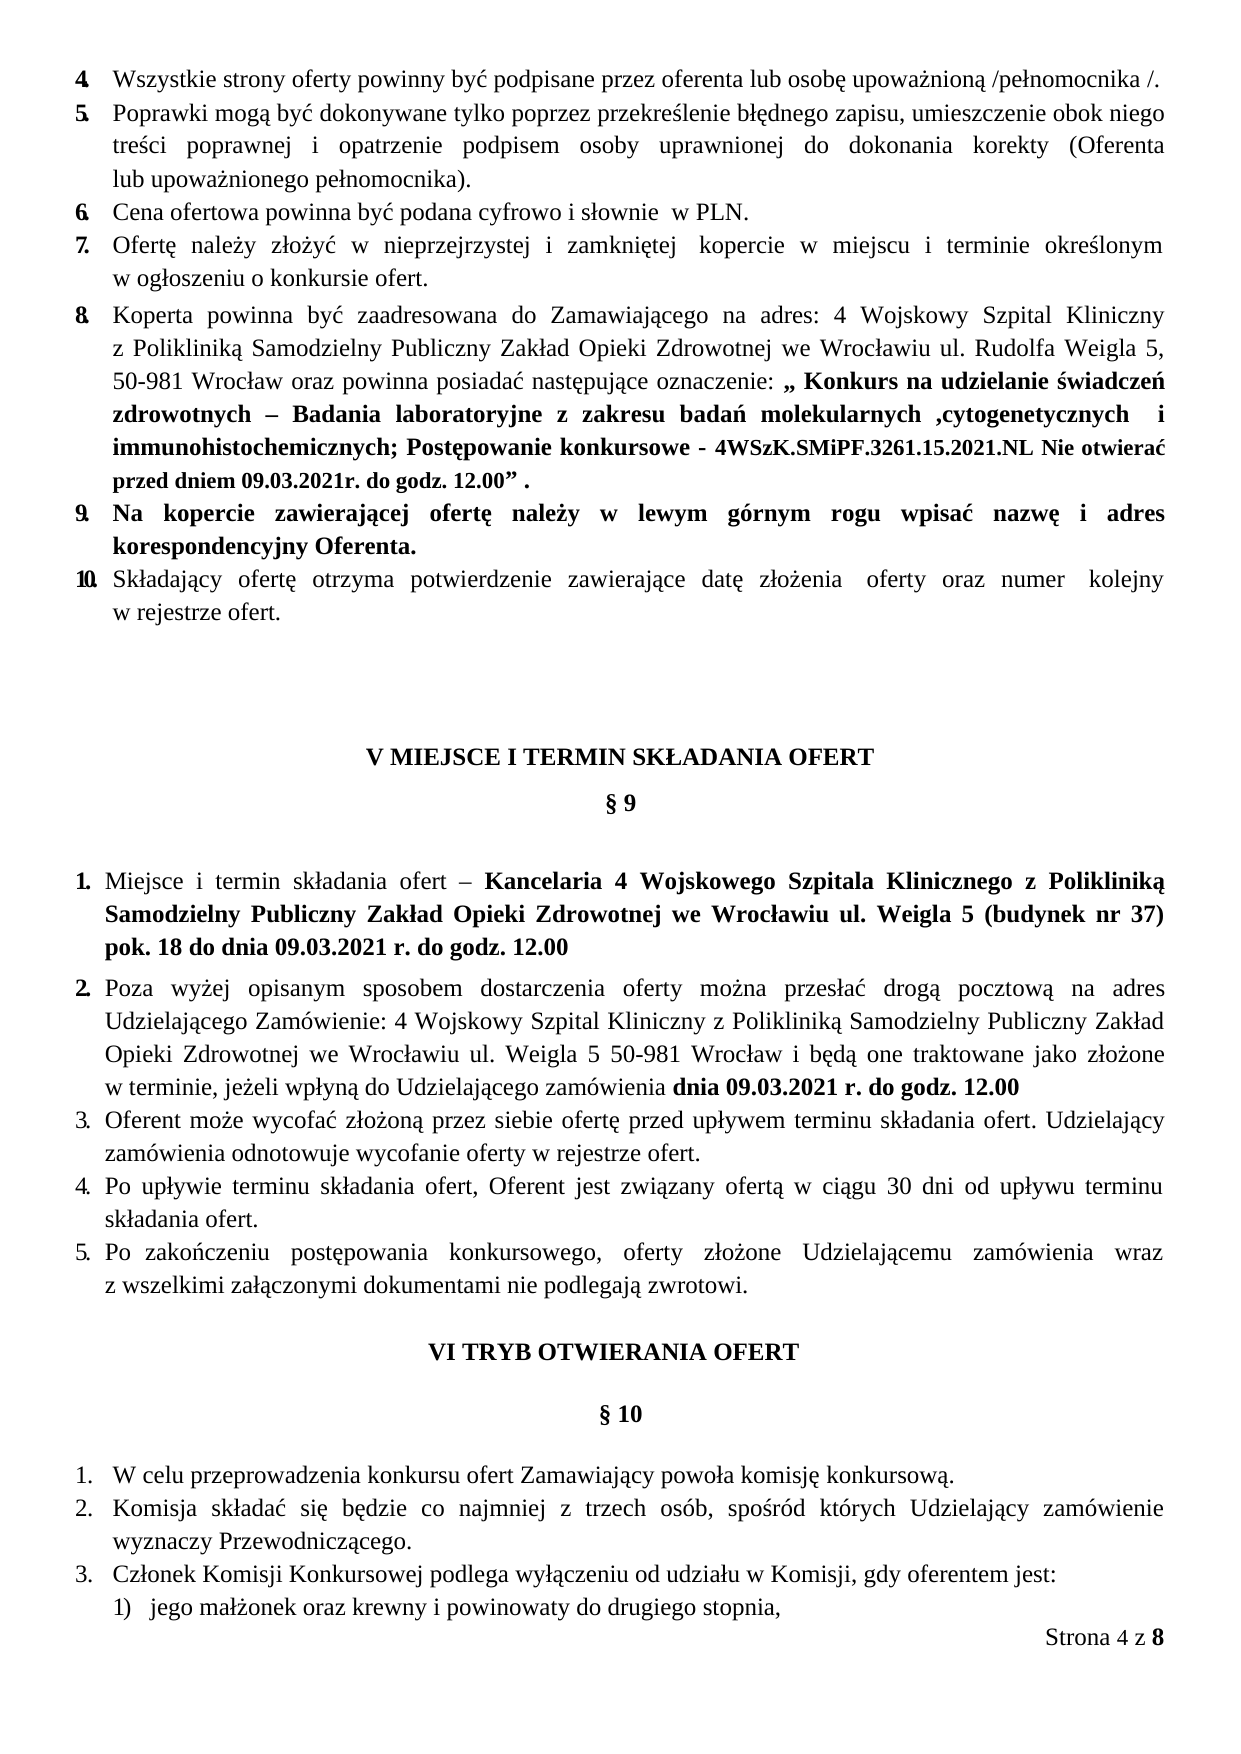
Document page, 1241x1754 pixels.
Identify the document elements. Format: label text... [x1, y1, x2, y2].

list Poprawki mogą być dokonywane tylko poprzez przekreślenie błędnego zapisu, umieszczenie obok niego treści poprawnej i opatrzenie podpisem osoby uprawnionej do dokonania korekty (Oferenta lub upoważnionego pełnomocnika). [75, 98, 1166, 192]
list Poza wyżej opisanym sposobem dostarczenia oferty można przesłać drogą pocztową na adres Udzielającego Zamówienie: 4 Wojskowy Szpital Kliniczny z Polikliniką Samodzielny Publiczny Zakład Opieki Zdrowotnej we Wrocławiu ul. Weigla 5 50-981 Wrocław i będą one traktowane jako złożone w terminie, jeżeli wpłyną do Udzielającego zamówienia dnia 09.03.2021 r. do godz. 12.00 [75, 973, 1166, 1101]
text § 9 [363, 788, 877, 817]
text § 10 [363, 1399, 877, 1428]
list Komisja składać się będzie co najmniej z trzech osób, spośród których Udzielający zamówienie wyznaczy Przewodniczącego. [75, 1493, 1165, 1555]
list W celu przeprowadzenia konkursu ofert Zamawiający powoła komisję konkursową. [75, 1460, 1178, 1489]
list Składający ofertę otrzyma potwierdzenie zawierające datę złożenia oferty oraz numer kolejny w rejestrze ofert. [75, 564, 1165, 626]
list Po upływie terminu składania ofert, Oferent jest związany ofertą w ciągu 30 dni od upływu terminu składania ofert. [75, 1171, 1165, 1233]
list Członek Komisji Konkursowej podlega wyłączeniu od udziału w Komisji, gdy oferentem jest: [75, 1559, 1178, 1588]
list Cena ofertowa powinna być podana cyfrowo i słownie w PLN. [75, 197, 1178, 226]
subtitle V MIEJSCE I TERMIN SKŁADANIA OFERT [363, 742, 877, 771]
list Oferent może wycofać złożoną przez siebie ofertę przed upływem terminu składania ofert. Udzielający zamówienia odnotowuje wycofanie oferty w rejestrze ofert. [75, 1105, 1165, 1167]
subtitle VI TRYB OTWIERANIA OFERT [428, 1337, 1178, 1366]
list Koperta powinna być zaadresowana do Zamawiającego na adres: 4 Wojskowy Szpital Kliniczny z Polikliniką Samodzielny Publiczny Zakład Opieki Zdrowotnej we Wrocławiu ul. Rudolfa Weigla 5, 50-981 Wrocław oraz powinna posiadać następujące oznaczenie: „ Konkurs na udzielanie świadczeń zdrowotnych – Badania laboratoryjne z zakresu badań molekularnych ,cytogenetycznych i immunohistochemicznych; Postępowanie konkursowe - 4WSzK.SMiPF.3261.15.2021.NL Nie otwierać przed dniem 09.03.2021r. do godz. 12.00” . [75, 300, 1166, 494]
list Miejsce i termin składania ofert – Kancelaria 4 Wojskowego Szpitala Klinicznego z Polikliniką Samodzielny Publiczny Zakład Opieki Zdrowotnej we Wrocławiu ul. Weigla 5 (budynek nr 37) pok. 18 do dnia 09.03.2021 r. do godz. 12.00 [75, 866, 1166, 961]
list Na kopercie zawierającej ofertę należy w lewym górnym rogu wpisać nazwę i adres korespondencyjny Oferenta. [75, 498, 1166, 560]
list Po zakończeniu postępowania konkursowego, oferty złożone Udzielającemu zamówienia wraz z wszelkimi załączonymi dokumentami nie podlegają zwrotowi. [75, 1237, 1165, 1299]
list Ofertę należy złożyć w nieprzejrzystej i zamkniętej kopercie w miejscu i terminie określonym w ogłoszeniu o konkursie ofert. [75, 230, 1166, 291]
list jego małżonek oraz krewny i powinowaty do drugiego stopnia, [112, 1592, 1178, 1621]
list Wszystkie strony oferty powinny być podpisane przez oferenta lub osobę upoważnioną /pełnomocnika /. [75, 64, 1178, 93]
